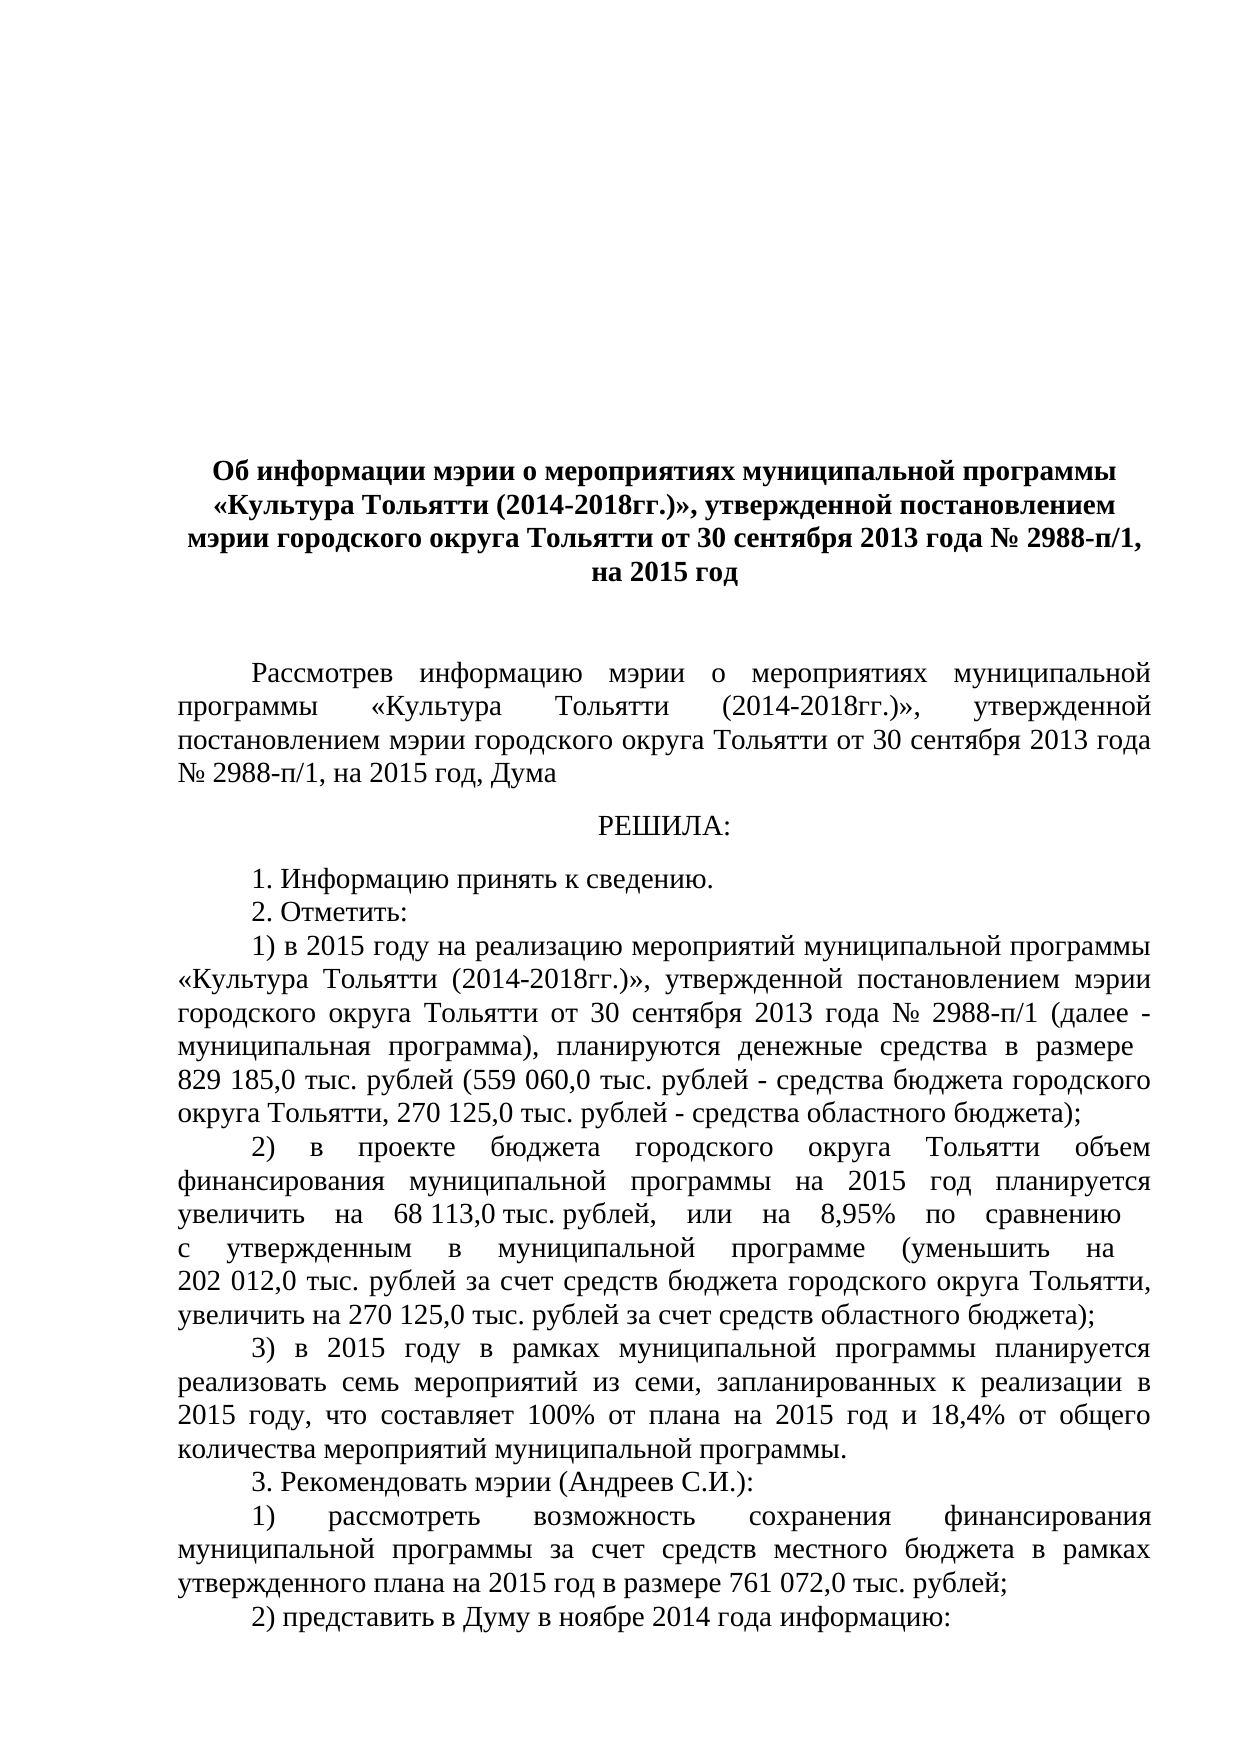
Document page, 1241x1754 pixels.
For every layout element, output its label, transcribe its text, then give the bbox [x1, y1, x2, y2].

text 1) в 2015 году на реализацию мероприятий муниципальной программы «Культура Тольятти (2014-2018гг.)», утвержденной постановлением мэрии городского округа Тольятти от 30 сентября 2013 года № 2988-п/1 (далее - муниципальная программа), планируются денежные средства в размере 829 185,0 тыс. рублей (559 060,0 тыс. рублей - средства бюджета городского округа Тольятти, 270 125,0 тыс. рублей - средства областного бюджета); [177, 928, 1152, 1129]
text 1. Информацию принять к сведению. [177, 861, 1152, 894]
text 1) рассмотреть возможность сохранения финансирования муниципальной программы за счет средств местного бюджета в рамках утвержденного плана на 2015 год в размере 761 072,0 тыс. рублей; [177, 1498, 1152, 1599]
text 3. Рекомендовать мэрии (Андреев С.И.): [177, 1464, 1152, 1498]
text «Культура Тольятти (2014-2018гг.)», утвержденной постановлением мэрии городского округа Тольятти от 30 сентября 2013 года № 2988-п/1, на 2015 год [177, 487, 1152, 588]
text 2) в проекте бюджета городского округа Тольятти объем финансирования муниципальной программы на 2015 год планируется увеличить на 68 113,0 тыс. рублей, или на 8,95% по сравнению с утвержденным в муниципальной программе (уменьшить на 202 012,0 тыс. рублей за счет средств бюджета городского округа Тольятти, увеличить на 270 125,0 тыс. рублей за счет средств областного бюджета); [177, 1129, 1152, 1330]
text РЕШИЛА: [177, 808, 1152, 842]
text 2. Отметить: [177, 894, 1152, 928]
text 2) представить в Думу в ноябре 2014 года информацию: [177, 1599, 1152, 1632]
text 3) в 2015 году в рамках муниципальной программы планируется реализовать семь мероприятий из семи, запланированных к реализации в 2015 году, что составляет 100% от плана на 2015 год и 18,4% от общего количества мероприятий муниципальной программы. [177, 1330, 1152, 1464]
text Рассмотрев информацию мэрии о мероприятиях муниципальной программы «Культура Тольятти (2014-2018гг.)», утвержденной постановлением мэрии городского округа Тольятти от 30 сентября 2013 года № 2988-п/1, на 2015 год, Дума [177, 655, 1152, 789]
text Об информации мэрии о мероприятиях муниципальной программы [177, 453, 1152, 487]
